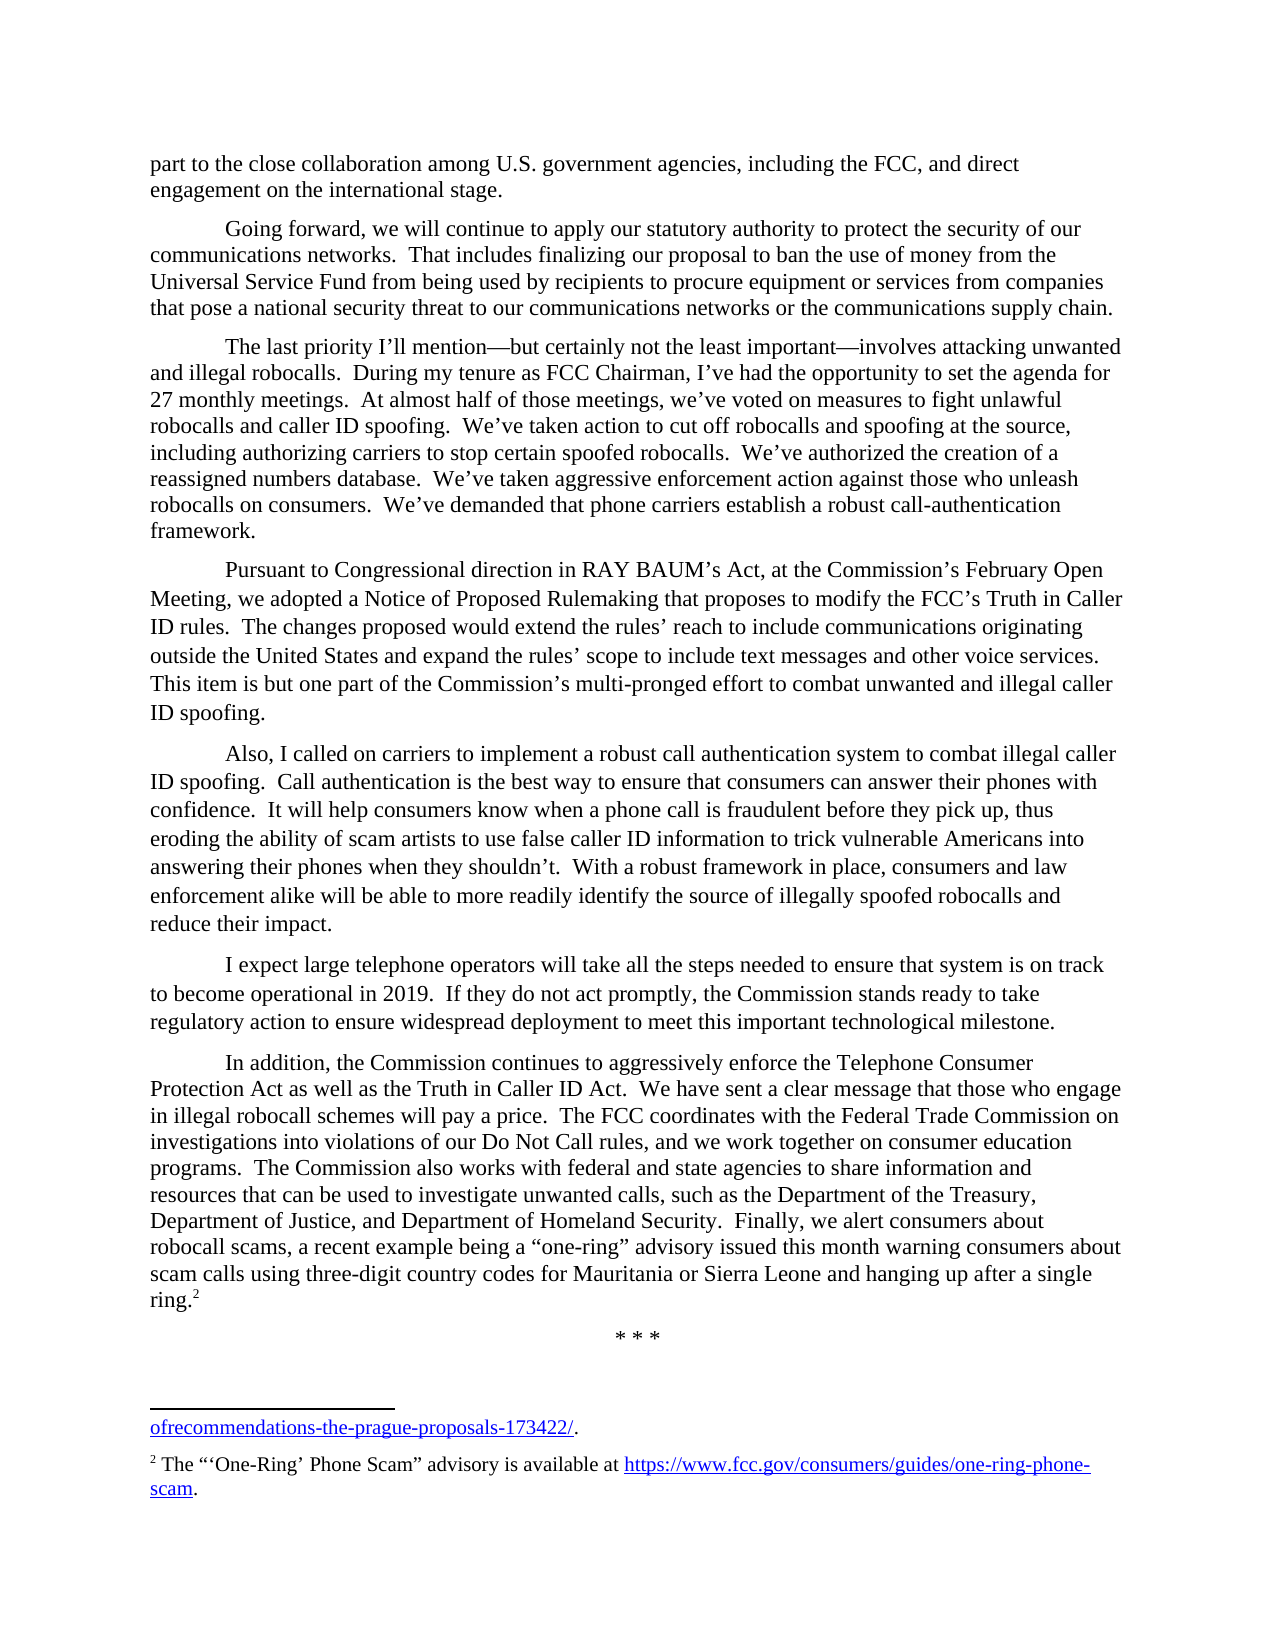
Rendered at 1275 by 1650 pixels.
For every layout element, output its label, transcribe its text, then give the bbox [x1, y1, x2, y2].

text * * * [150, 1325, 1125, 1351]
text I expect large telephone operators will take all the steps needed to ensure that system is on track to become operational in 2019. If they do not act promptly, the Commission stands ready to take regulatory action to ensure widespread deployment to meet this important technological milestone. [150, 951, 1125, 1034]
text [150, 150, 1125, 203]
text Pursuant to Congressional direction in RAY BAUM’s Act, at the Commission’s February Open Meeting, we adopted a Notice of Proposed Rulemaking that proposes to modify the FCC’s Truth in Caller ID rules. The changes proposed would extend the rules’ reach to include communications originating outside the United States and expand the rules’ scope to include text messages and other voice services. This item is but one part of the Commission’s multi-pronged effort to combat unwanted and illegal caller ID spoofing. [150, 556, 1125, 725]
text Also, I called on carriers to implement a robust call authentication system to combat illegal caller ID spoofing. Call authentication is the best way to ensure that consumers can answer their phones with confidence. It will help consumers know when a phone call is fraudulent before they pick up, thus eroding the ability of scam artists to use false caller ID information to trick vulnerable Americans into answering their phones when they shouldn’t. With a robust framework in place, consumers and law enforcement alike will be able to more readily identify the source of illegally spoofed robocalls and reduce their impact. [150, 739, 1125, 937]
text In addition, the Commission continues to aggressively enforce the Telephone Consumer Protection Act as well as the Truth in Caller ID Act. We have sent a clear message that those who engage in illegal robocall schemes will pay a price. The FCC coordinates with the Federal Trade Commission on investigations into violations of our Do Not Call rules, and we work together on consumer education programs. The Commission also works with federal and state agencies to share information and resources that can be used to investigate unwanted calls, such as the Department of the Treasury, Department of Justice, and Department of Homeland Security. Finally, we alert consumers about robocall scams, a recent example being a “one-ring” advisory issued this month warning consumers about scam calls using three-digit country codes for Mauritania or Sierra Leone and hanging up after a single ring. [150, 1049, 1125, 1312]
text The last priority I’ll mention—but certainly not the least important—involves attacking unwanted and illegal robocalls. During my tenure as FCC Chairman, I’ve had the opportunity to set the agenda for 27 monthly meetings. At almost half of those meetings, we’ve voted on measures to fight unlawful robocalls and caller ID spoofing. We’ve taken action to cut off robocalls and spoofing at the source, including authorizing carriers to stop certain spoofed robocalls. We’ve authorized the creation of a reassigned numbers database. We’ve taken aggressive enforcement action against those who unleash robocalls on consumers. We’ve demanded that phone carriers establish a robust call-authentication framework. [150, 333, 1125, 544]
text Going forward, we will continue to apply our statutory authority to protect the security of our communications networks. That includes finalizing our proposal to ban the use of money from the Universal Service Fund from being used by recipients to procure equipment or services from companies that pose a national security threat to our communications networks or the communications supply chain. [150, 215, 1125, 321]
